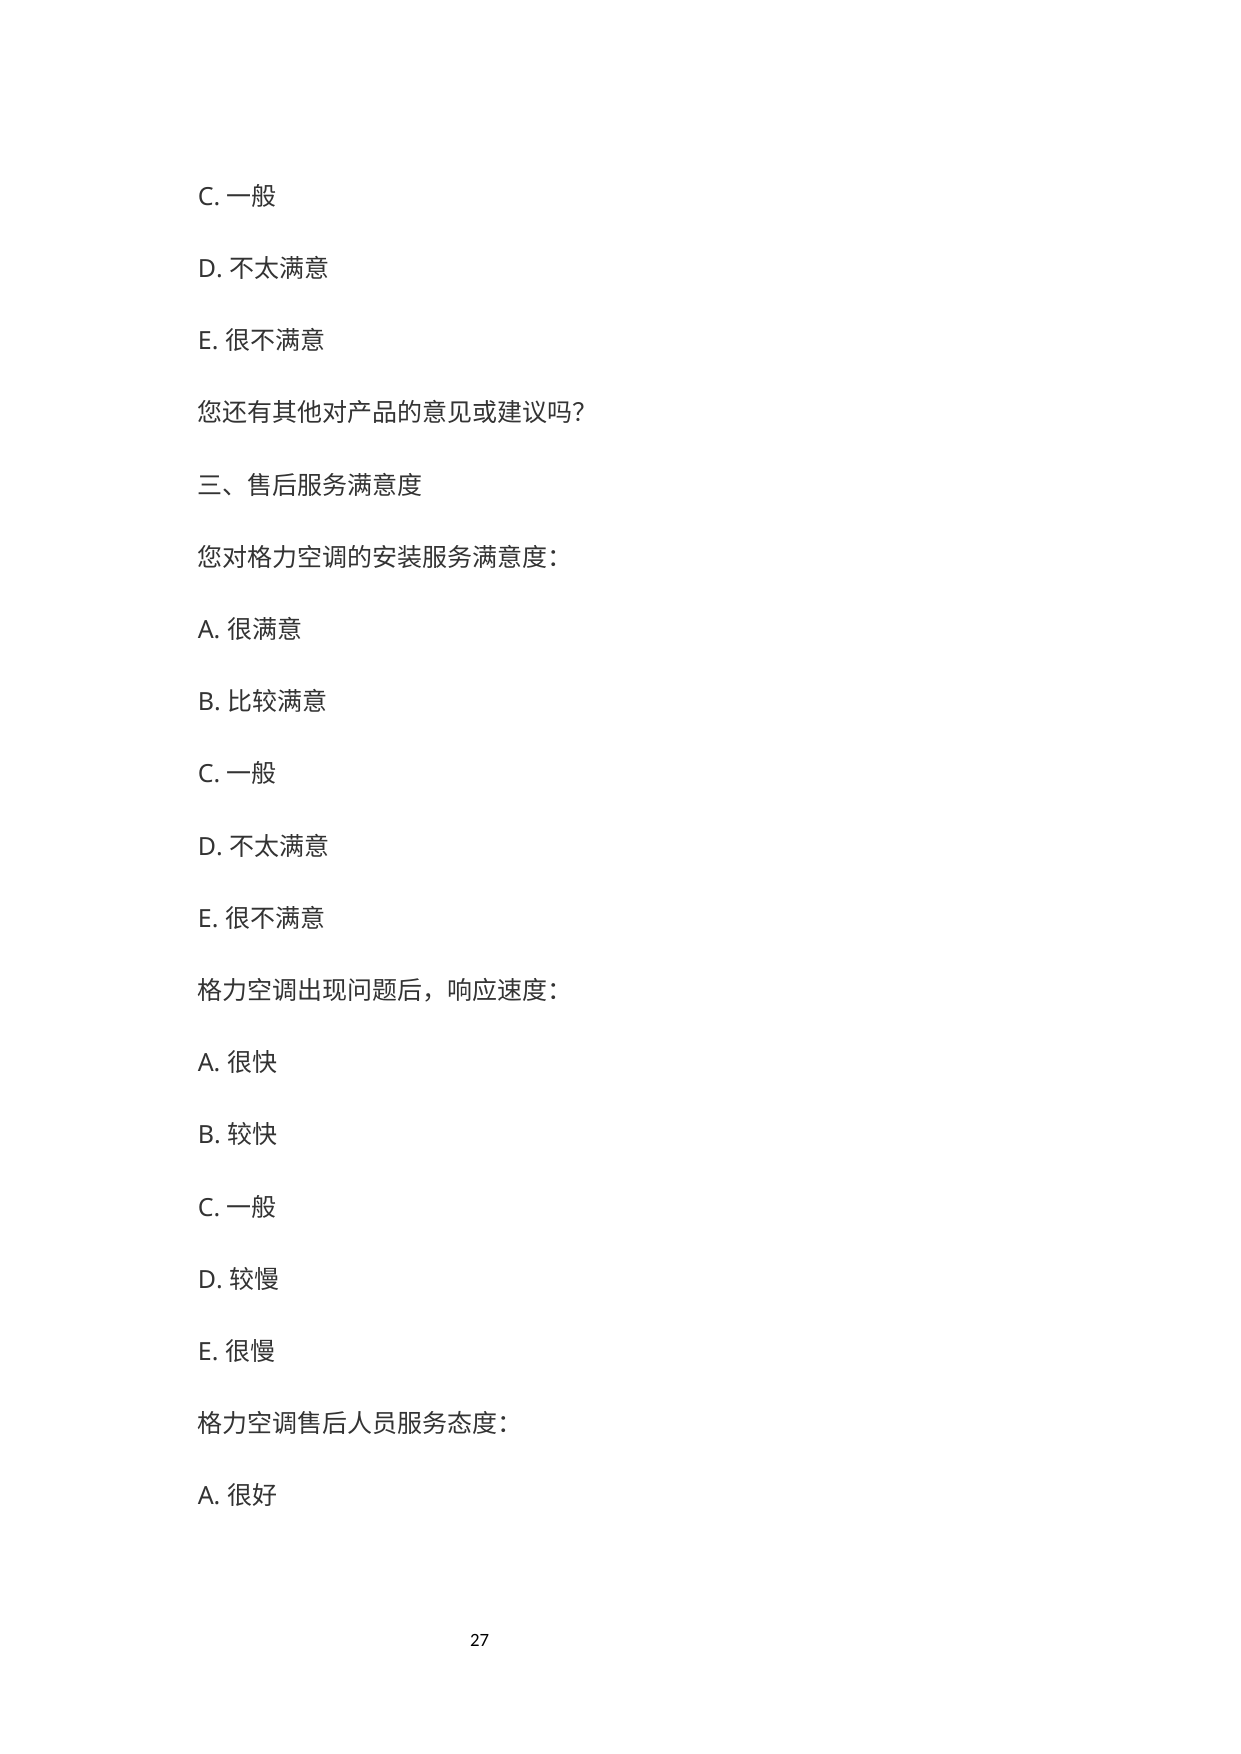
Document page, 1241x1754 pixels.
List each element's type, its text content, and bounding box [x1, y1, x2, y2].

text E. 很慢 [148, 1317, 1093, 1382]
text B. 较快 [148, 1100, 1093, 1165]
text E. 很不满意 [148, 884, 1093, 949]
text C. 一般 [148, 162, 1093, 227]
text D. 不太满意 [148, 234, 1093, 299]
text A. 很满意 [148, 595, 1093, 660]
text 您对格力空调的安装服务满意度： [148, 523, 1093, 588]
text 格力空调出现问题后，响应速度： [148, 956, 1093, 1021]
text 三、售后服务满意度 [148, 451, 1093, 516]
text A. 很好 [148, 1461, 1093, 1526]
text A. 很快 [148, 1028, 1093, 1093]
text 您还有其他对产品的意见或建议吗？ [148, 378, 1093, 443]
text 格力空调售后人员服务态度： [148, 1389, 1093, 1454]
text D. 不太满意 [148, 812, 1093, 877]
text C. 一般 [148, 1173, 1093, 1238]
text D. 较慢 [148, 1245, 1093, 1310]
text B. 比较满意 [148, 667, 1093, 732]
text C. 一般 [148, 739, 1093, 804]
text E. 很不满意 [148, 306, 1093, 371]
